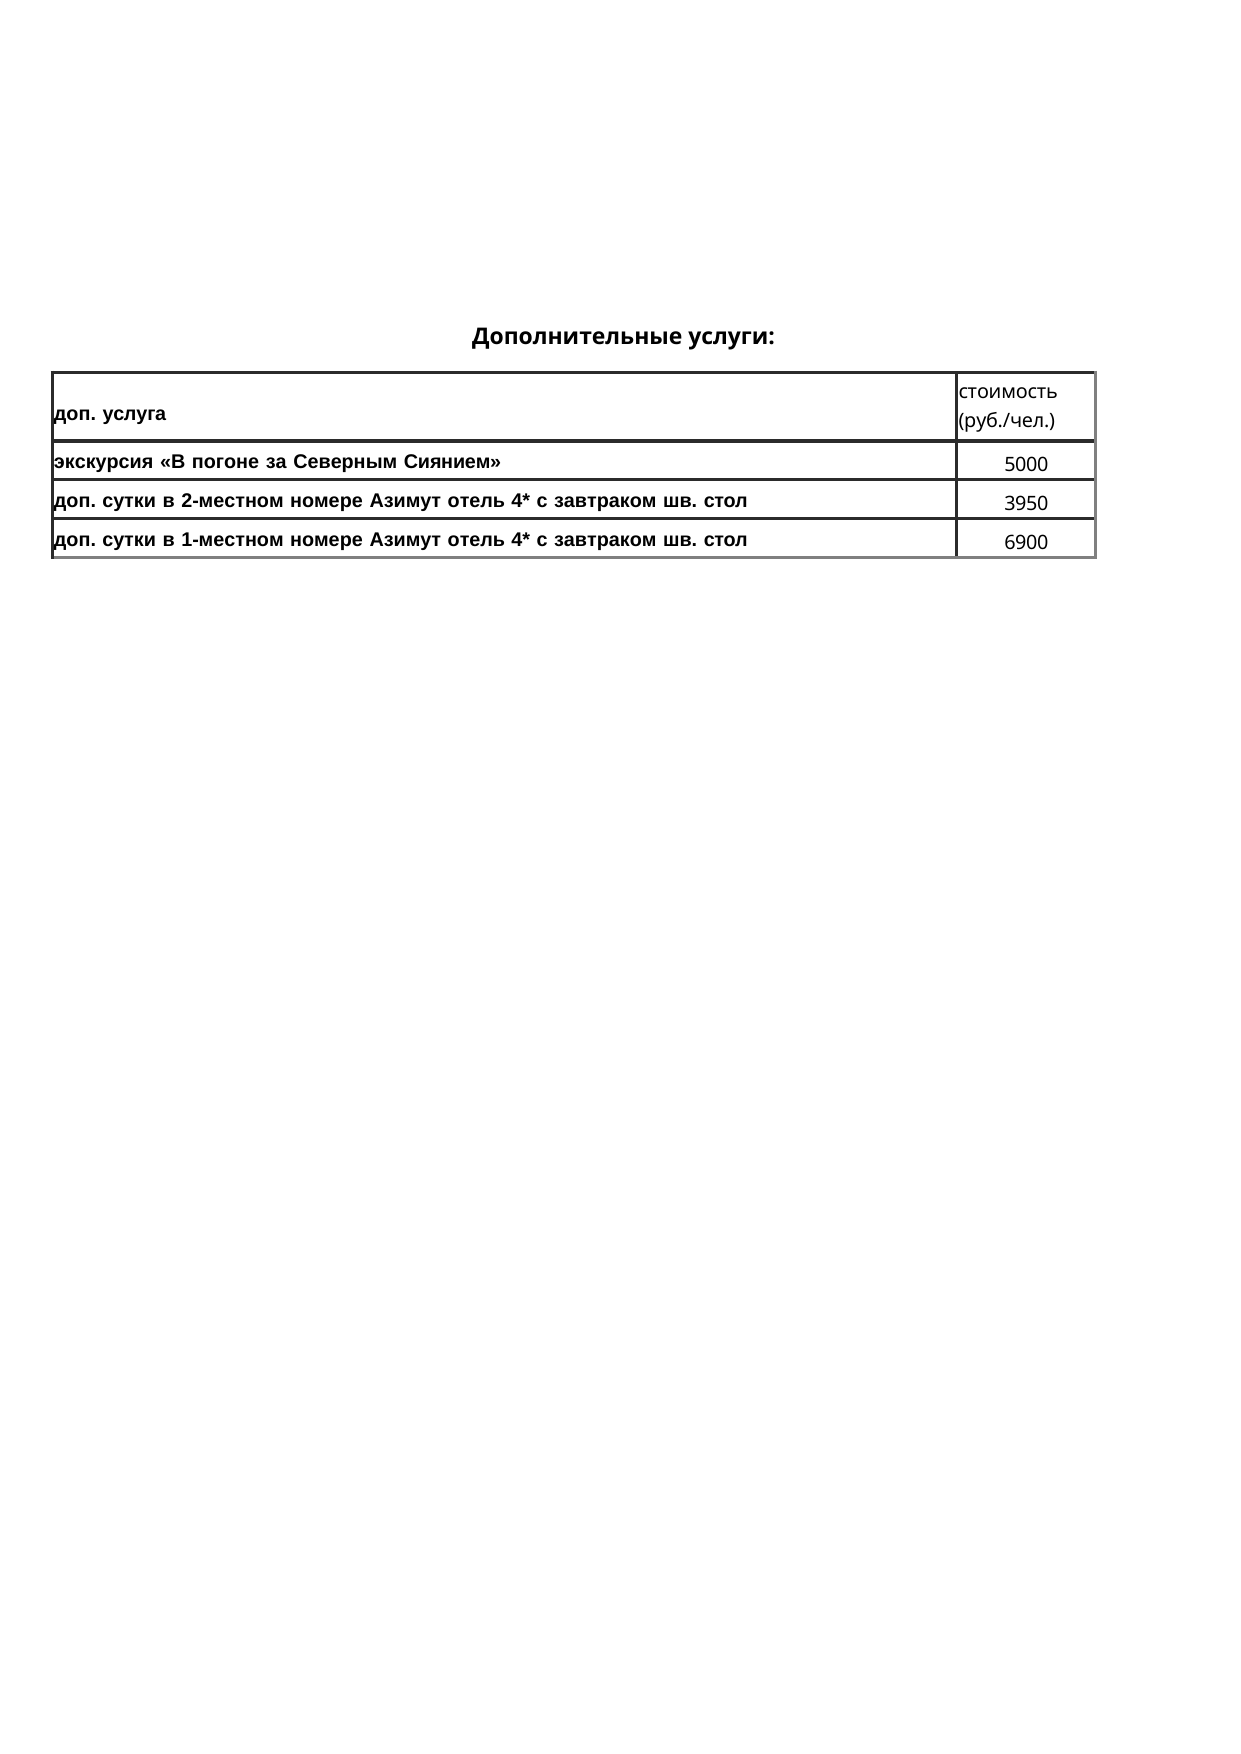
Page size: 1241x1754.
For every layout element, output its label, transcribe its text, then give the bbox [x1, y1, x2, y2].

table_cell 6900 [958, 520, 1094, 556]
table_header стоимость (руб./чел.) [958, 374, 1094, 439]
table_header доп. услуга [54, 374, 955, 439]
table_cell доп. сутки в 2-местном номере Азимут отель 4* с завтраком шв. стол [54, 481, 955, 517]
table_cell экскурсия «В погоне за Северным Сиянием» [54, 443, 955, 478]
text Дополнительные услуги: [52, 320, 1194, 351]
table_cell доп. сутки в 1-местном номере Азимут отель 4* с завтраком шв. стол [54, 520, 955, 556]
table_cell 5000 [958, 443, 1094, 478]
table_cell 3950 [958, 481, 1094, 517]
